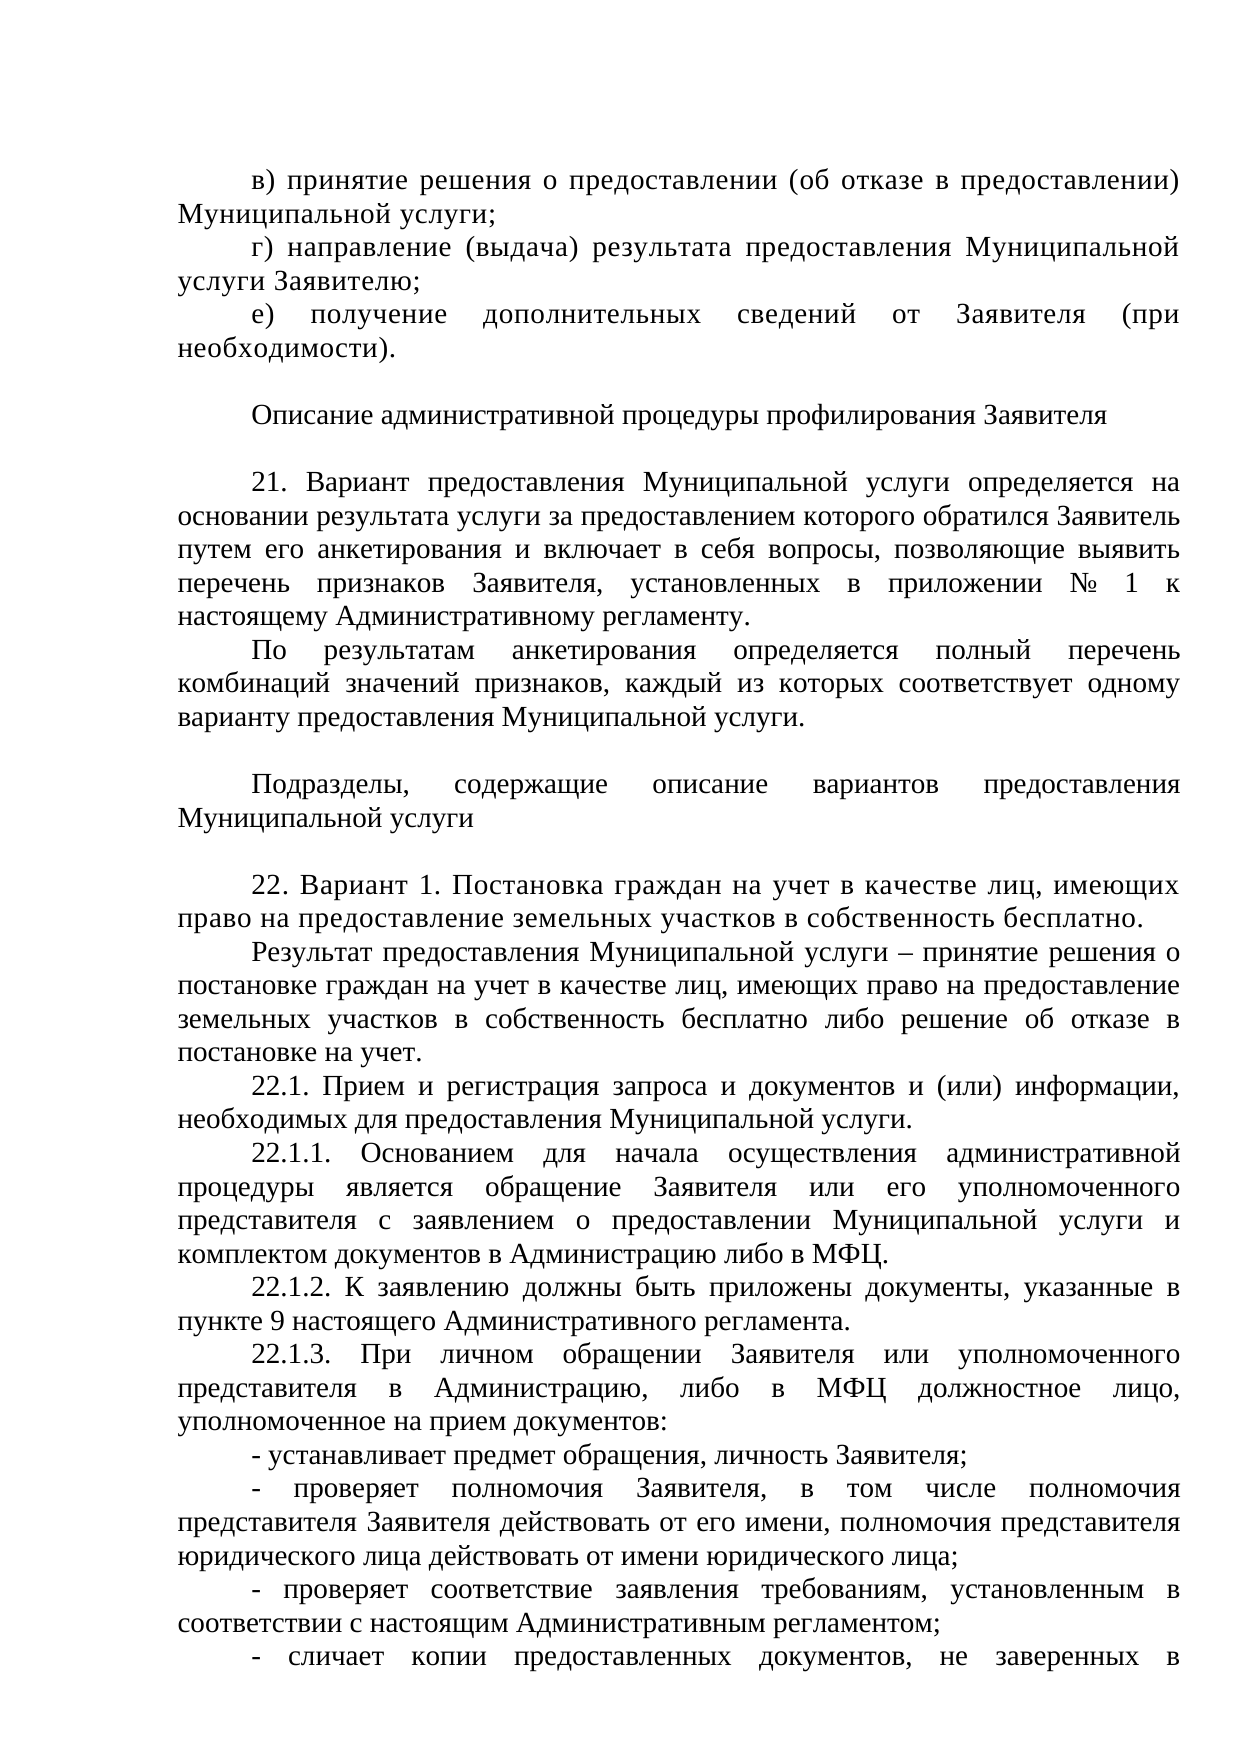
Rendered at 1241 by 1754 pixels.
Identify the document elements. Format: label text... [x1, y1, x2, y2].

text 21. Вариант предоставления Муниципальной услуги определяется на основании результата услуги за предоставлением которого обратился Заявитель путем его анкетирования и включает в себя вопросы, позволяющие выявить перечень признаков Заявителя, установленных в приложении № 1 к настоящему Административному регламенту. [177, 464, 1181, 632]
text 22. Вариант 1. Постановка граждан на учет в качестве лиц, имеющих право на предоставление земельных участков в собственность бесплатно. [177, 867, 1181, 934]
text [177, 1638, 1181, 1672]
list 22.1. Прием и регистрация запроса и документов и (или) информации, необходимых для предоставления Муниципальной услуги. [177, 1068, 1181, 1135]
text 22.1.2. К заявлению должны быть приложены документы, указанные в пункте 9 настоящего Административного регламента. [177, 1269, 1181, 1336]
text Описание административной процедуры профилирования Заявителя [177, 397, 1181, 431]
text г) направление (выдача) результата предоставления Муниципальной услуги Заявителю; [177, 229, 1181, 297]
text - проверяет полномочия Заявителя, в том числе полномочия представителя Заявителя действовать от его имени, полномочия представителя юридического лица действовать от имени юридического лица; [177, 1471, 1181, 1571]
text е) получение дополнительных сведений от Заявителя (при необходимости). [177, 297, 1181, 364]
text - устанавливает предмет обращения, личность Заявителя; [177, 1437, 1181, 1471]
text в) принятие решения о предоставлении (об отказе в предоставлении) Муниципальной услуги; [177, 162, 1181, 229]
text - проверяет соответствие заявления требованиям, установленным в соответствии с настоящим Административным регламентом; [177, 1571, 1181, 1638]
text Результат предоставления Муниципальной услуги – принятие решения о постановке граждан на учет в качестве лиц, имеющих право на предоставление земельных участков в собственность бесплатно либо решение об отказе в постановке на учет. [177, 934, 1181, 1068]
text Подразделы, содержащие описание вариантов предоставления Муниципальной услуги [177, 766, 1181, 833]
text 22.1.3. При личном обращении Заявителя или уполномоченного представителя в Администрацию, либо в МФЦ должностное лицо, уполномоченное на прием документов: [177, 1336, 1181, 1437]
text По результатам анкетирования определяется полный перечень комбинаций значений признаков, каждый из которых соответствует одному варианту предоставления Муниципальной услуги. [177, 632, 1181, 733]
text 22.1.1. Основанием для начала осуществления административной процедуры является обращение Заявителя или его уполномоченного представителя с заявлением о предоставлении Муниципальной услуги и комплектом документов в Администрацию либо в МФЦ. [177, 1135, 1181, 1269]
